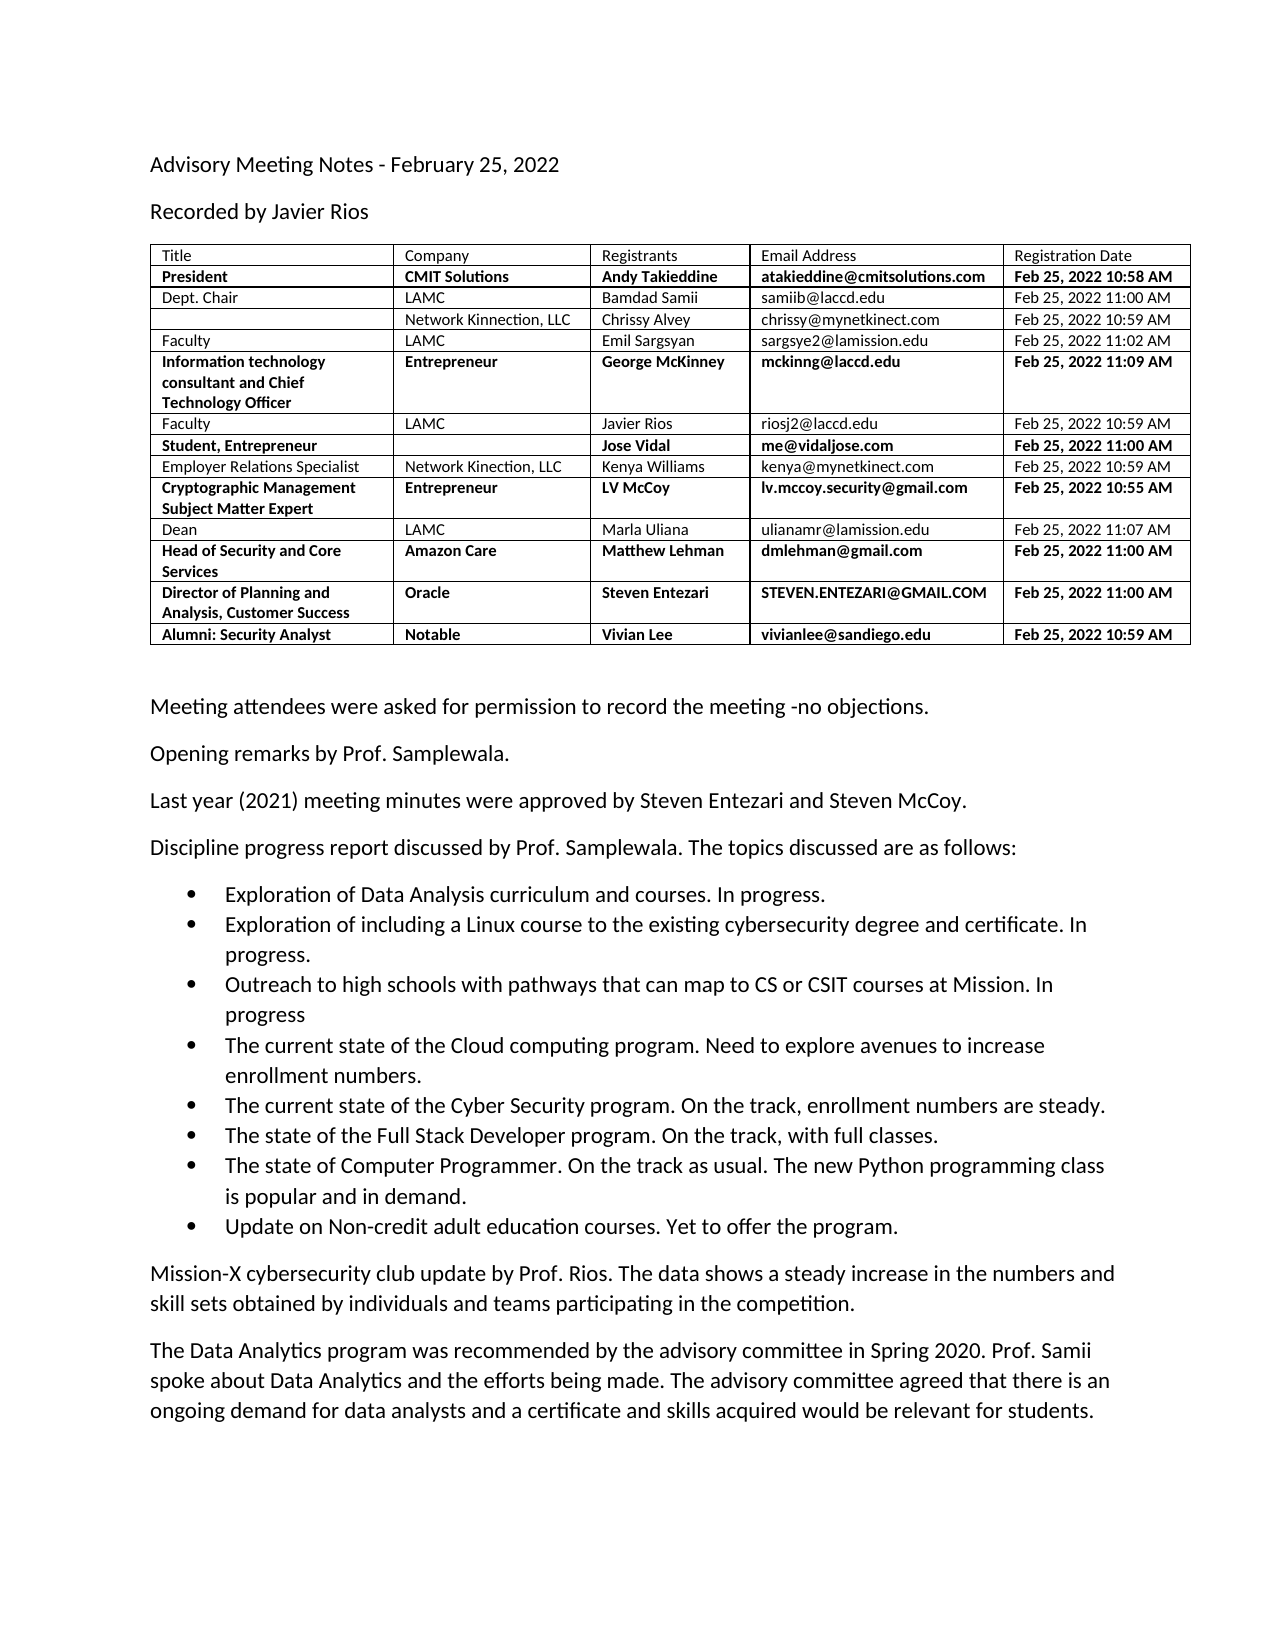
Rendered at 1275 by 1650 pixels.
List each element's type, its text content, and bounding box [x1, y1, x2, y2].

text Discipline progress report discussed by Prof. Samplewala. The topics discussed are as follows: [150, 833, 1125, 861]
text Last year (2021) meeting minutes were approved by Steven Entezari and Steven McCoy. [150, 786, 1125, 814]
table_cell chrissy@mynetkinect.com [751, 309, 1003, 329]
table_cell Dept. Chair [151, 288, 393, 308]
table_cell Head of Security and Core Services [151, 541, 393, 581]
table_cell Director of Planning and Analysis, Customer Success [151, 582, 393, 623]
table_cell George McKinney [591, 352, 749, 412]
table_cell LAMC [394, 288, 590, 308]
table_cell samiib@laccd.edu [751, 288, 1003, 308]
table_cell Cryptographic Management Subject Matter Expert [151, 478, 393, 518]
table_cell Jose Vidal [591, 435, 749, 455]
table_cell Feb 25, 2022 10:59 AM [1004, 414, 1190, 434]
table_cell LAMC [394, 330, 590, 351]
text Opening remarks by Prof. Samplewala. [150, 739, 1125, 767]
table_cell kenya@mynetkinect.com [751, 456, 1003, 477]
table_cell Feb 25, 2022 11:09 AM [1004, 352, 1190, 412]
table_cell Employer Relations Specialist [151, 456, 393, 477]
table_cell Feb 25, 2022 10:59 AM [1004, 624, 1190, 644]
list The state of the Full Stack Developer program. On the track, with full classes. [187, 1121, 1125, 1149]
table_cell Marla Uliana [591, 519, 749, 539]
table_cell Feb 25, 2022 10:55 AM [1004, 478, 1190, 518]
list The state of Computer Programmer. On the track as usual. The new Python programming class is popular and in demand. [187, 1152, 1125, 1210]
list Outreach to high schools with pathways that can map to CS or CSIT courses at Mission. In progress [187, 970, 1125, 1028]
table_cell Javier Rios [591, 414, 749, 434]
table_cell Network Kinnection, LLC [394, 309, 590, 329]
table_cell Oracle [394, 582, 590, 623]
table_cell Alumni: Security Analyst [151, 624, 393, 644]
table_cell Network Kinection, LLC [394, 456, 590, 477]
table_cell Feb 25, 2022 11:02 AM [1004, 330, 1190, 351]
table_cell STEVEN.ENTEZARI@GMAIL.COM [751, 582, 1003, 623]
table_cell [394, 435, 590, 455]
list The current state of the Cyber Security program. On the track, enrollment numbers are steady. [187, 1091, 1125, 1119]
table_cell Feb 25, 2022 11:00 AM [1004, 288, 1190, 308]
table_cell LAMC [394, 414, 590, 434]
table_cell Entrepreneur [394, 478, 590, 518]
table_cell Faculty [151, 330, 393, 351]
text Recorded by Javier Rios [150, 197, 1125, 225]
table_cell Feb 25, 2022 11:00 AM [1004, 435, 1190, 455]
text The Data Analytics program was recommended by the advisory committee in Spring 2020. Prof. Samii spoke about Data Analytics and the efforts being made. The advisory committee agreed that there is an ongoing demand for data analysts and a certificate and skills acquired would be relevant for students. [150, 1336, 1125, 1424]
table_cell Information technology consultant and Chief Technology Officer [151, 352, 393, 412]
table_cell atakieddine@cmitsolutions.com [751, 266, 1003, 286]
table_header Company [394, 245, 590, 265]
table_cell Feb 25, 2022 10:58 AM [1004, 266, 1190, 286]
table_cell Bamdad Samii [591, 288, 749, 308]
table_cell Notable [394, 624, 590, 644]
table_cell riosj2@laccd.edu [751, 414, 1003, 434]
table_header Email Address [751, 245, 1003, 265]
list The current state of the Cloud computing program. Need to explore avenues to increase enrollment numbers. [187, 1031, 1125, 1089]
list Exploration of including a Linux course to the existing cybersecurity degree and certificate. In progress. [187, 910, 1125, 968]
table_cell Emil Sargsyan [591, 330, 749, 351]
table_cell sargsye2@lamission.edu [751, 330, 1003, 351]
table_cell CMIT Solutions [394, 266, 590, 286]
table_cell Feb 25, 2022 11:00 AM [1004, 582, 1190, 623]
text Meeting attendees were asked for permission to record the meeting -no objections. [150, 692, 1125, 720]
table_cell Feb 25, 2022 10:59 AM [1004, 309, 1190, 329]
table_cell vivianlee@sandiego.edu [751, 624, 1003, 644]
table_cell lv.mccoy.security@gmail.com [751, 478, 1003, 518]
table_header Registration Date [1004, 245, 1190, 265]
table_cell Student, Entrepreneur [151, 435, 393, 455]
table_header Title [151, 245, 393, 265]
table_cell LV McCoy [591, 478, 749, 518]
text Mission-X cybersecurity club update by Prof. Rios. The data shows a steady increase in the numbers and skill sets obtained by individuals and teams participating in the competition. [150, 1259, 1125, 1317]
text Advisory Meeting Notes - February 25, 2022 [150, 150, 1125, 178]
table_cell Kenya Williams [591, 456, 749, 477]
list Exploration of Data Analysis curriculum and courses. In progress. [187, 880, 1125, 908]
table_cell Chrissy Alvey [591, 309, 749, 329]
table_cell Dean [151, 519, 393, 539]
table_cell Faculty [151, 414, 393, 434]
table_cell Feb 25, 2022 11:07 AM [1004, 519, 1190, 539]
table_cell dmlehman@gmail.com [751, 541, 1003, 581]
table_cell [151, 309, 393, 329]
table_cell President [151, 266, 393, 286]
table_cell mckinng@laccd.edu [751, 352, 1003, 412]
table_cell Matthew Lehman [591, 541, 749, 581]
table_cell Steven Entezari [591, 582, 749, 623]
table_cell Entrepreneur [394, 352, 590, 412]
table_cell me@vidaljose.com [751, 435, 1003, 455]
table_cell ulianamr@lamission.edu [751, 519, 1003, 539]
table_header Registrants [591, 245, 749, 265]
table_cell Vivian Lee [591, 624, 749, 644]
list Update on Non-credit adult education courses. Yet to offer the program. [187, 1212, 1125, 1240]
table_cell Amazon Care [394, 541, 590, 581]
table_cell Andy Takieddine [591, 266, 749, 286]
table_cell LAMC [394, 519, 590, 539]
table_cell Feb 25, 2022 10:59 AM [1004, 456, 1190, 477]
table_cell Feb 25, 2022 11:00 AM [1004, 541, 1190, 581]
